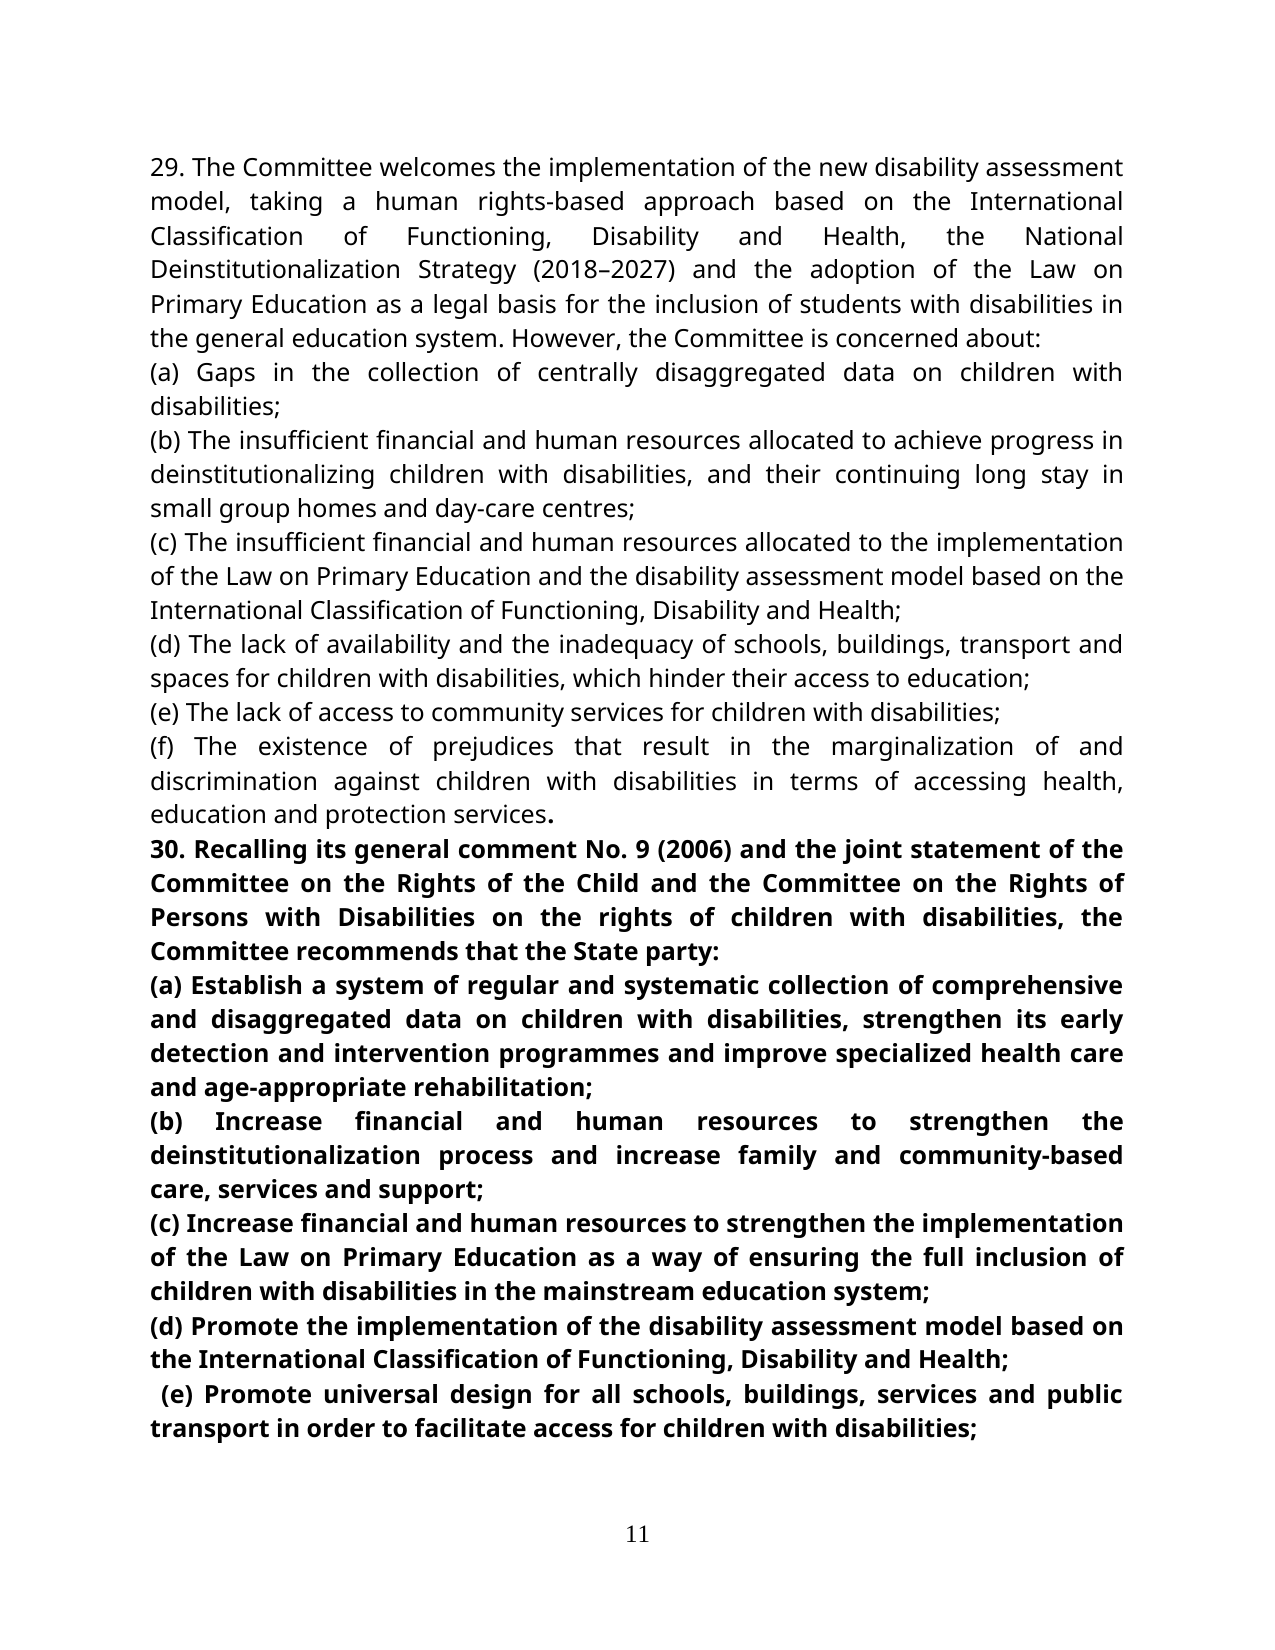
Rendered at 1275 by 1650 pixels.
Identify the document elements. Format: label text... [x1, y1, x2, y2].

text (a) Establish a system of regular and systematic collection of comprehensive and disaggregated data on children with disabilities, strengthen its early detection and intervention programmes and improve specialized health care and age-appropriate rehabilitation; [150, 967, 1125, 1104]
text (d) Promote the implementation of the disability assessment model based on the International Classification of Functioning, Disability and Health; [150, 1308, 1125, 1376]
text (e) Promote universal design for all schools, buildings, services and public transport in order to facilitate access for children with disabilities; [150, 1376, 1125, 1444]
text (b) Increase financial and human resources to strengthen the deinstitutionalization process and increase family and community-based care, services and support; [150, 1104, 1125, 1206]
text 29. The Committee welcomes the implementation of the new disability assessment model, taking a human rights-based approach based on the International Classification of Functioning, Disability and Health, the National Deinstitutionalization Strategy (2018–2027) and the adoption of the Law on Primary Education as a legal basis for the inclusion of students with disabilities in the general education system. However, the Committee is concerned about: [150, 150, 1125, 354]
text 30. Recalling its general comment No. 9 (2006) and the joint statement of the Committee on the Rights of the Child and the Committee on the Rights of Persons with Disabilities on the rights of children with disabilities, the Committee recommends that the State party: [150, 831, 1125, 967]
text (d) The lack of availability and the inadequacy of schools, buildings, transport and spaces for children with disabilities, which hinder their access to education; [150, 627, 1125, 695]
text (c) Increase financial and human resources to strengthen the implementation of the Law on Primary Education as a way of ensuring the full inclusion of children with disabilities in the mainstream education system; [150, 1206, 1125, 1308]
text (c) The insufficient financial and human resources allocated to the implementation of the Law on Primary Education and the disability assessment model based on the International Classification of Functioning, Disability and Health; [150, 525, 1125, 627]
text (e) The lack of access to community services for children with disabilities; [150, 695, 1125, 729]
text (a) Gaps in the collection of centrally disaggregated data on children with disabilities; [150, 354, 1125, 422]
text (f) The existence of prejudices that result in the marginalization of and discrimination against children with disabilities in terms of accessing health, education and protection services. [150, 729, 1125, 831]
text (b) The insufficient financial and human resources allocated to achieve progress in deinstitutionalizing children with disabilities, and their continuing long stay in small group homes and day-care centres; [150, 422, 1125, 525]
